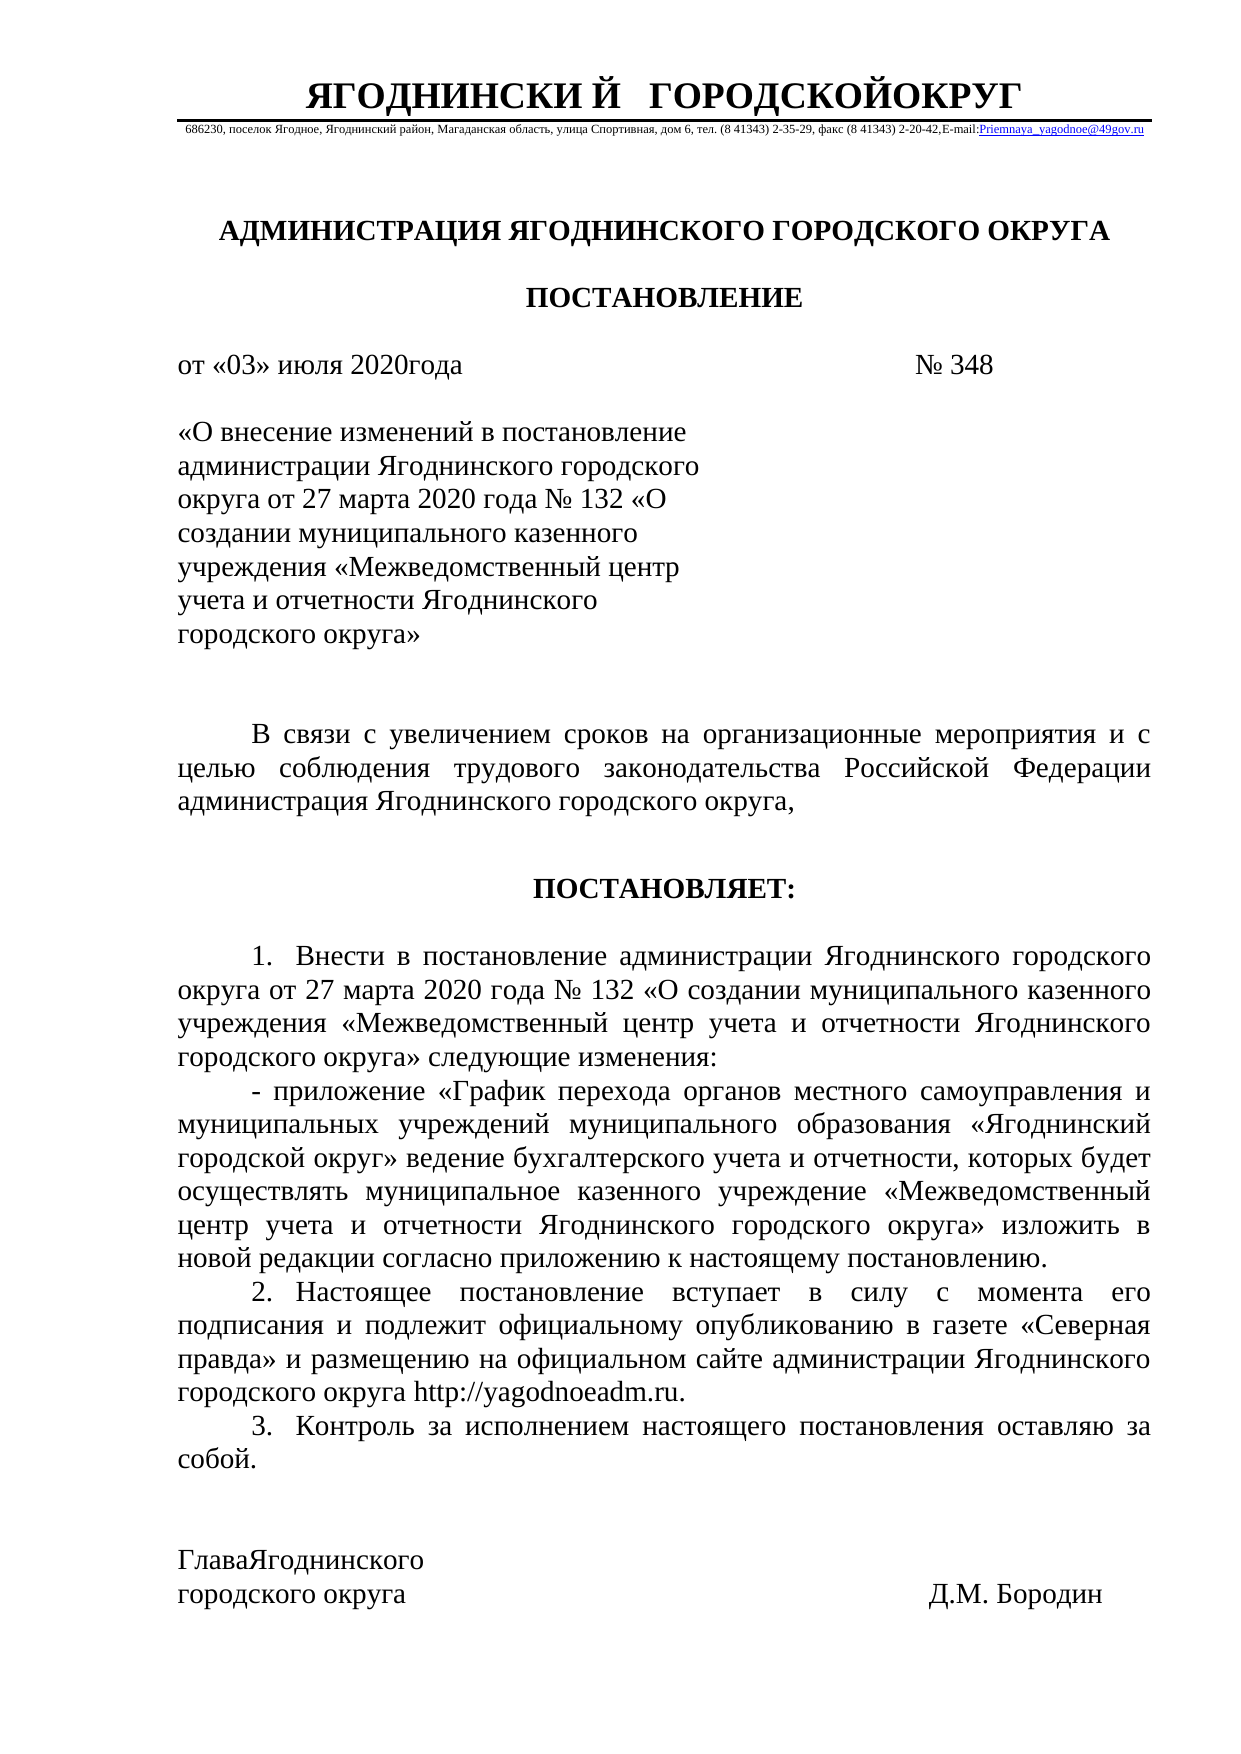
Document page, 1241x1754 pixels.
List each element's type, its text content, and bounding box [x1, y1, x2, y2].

text ГлаваЯгоднинского [177, 1542, 1152, 1576]
text ЯГОДНИНСКИ Й ГОРОДСКОЙОКРУГ [177, 74, 1152, 119]
text 686230, поселок Ягодное, Ягоднинский район, Магаданская область, улица Спортивная, дом 6, тел. (8 41343) 2-35-29, факс (8 41343) 2-20-42,E-mail:Priemnaya_yagodnoe@49gov.ru [177, 122, 1152, 137]
list - приложение «График перехода органов местного самоуправления и муниципальных учреждений муниципального образования «Ягоднинский городской округ» ведение бухгалтерского учета и отчетности, которых будет осуществлять муниципальное казенного учреждение «Межведомственный центр учета и отчетности Ягоднинского городского округа» изложить в новой редакции согласно приложению к настоящему постановлению. [177, 1073, 1152, 1274]
text от «03» июля 2020года № 348 [177, 347, 1152, 381]
list Внести в постановление администрации Ягоднинского городского округа от 27 марта 2020 года № 132 «О создании муниципального казенного учреждения «Межведомственный центр учета и отчетности Ягоднинского городского округа» следующие изменения: [177, 938, 1152, 1073]
list Контроль за исполнением настоящего постановления оставляю за собой. [177, 1408, 1152, 1475]
text В связи с увеличением сроков на организационные мероприятия и с целью соблюдения трудового законодательства Российской Федерации администрация Ягоднинского городского округа, [177, 716, 1152, 817]
text АДМИНИСТРАЦИЯ ЯГОДНИНСКОГО ГОРОДСКОГО ОКРУГА [177, 213, 1152, 247]
text ПОСТАНОВЛЕНИЕ [177, 280, 1152, 314]
list Настоящее постановление вступает в силу с момента его подписания и подлежит официальному опубликованию в газете «Северная правда» и размещению на официальном сайте администрации Ягоднинского городского округа http://yagodnoeadm.ru. [177, 1274, 1152, 1408]
text «О внесение изменений в постановление администрации Ягоднинского городского округа от 27 марта 2020 года № 132 «О создании муниципального казенного учреждения «Межведомственный центр учета и отчетности Ягоднинского городского округа» [177, 414, 738, 649]
text городского округа Д.М. Бородин [177, 1576, 1152, 1609]
text ПОСТАНОВЛЯЕТ: [177, 871, 1152, 905]
